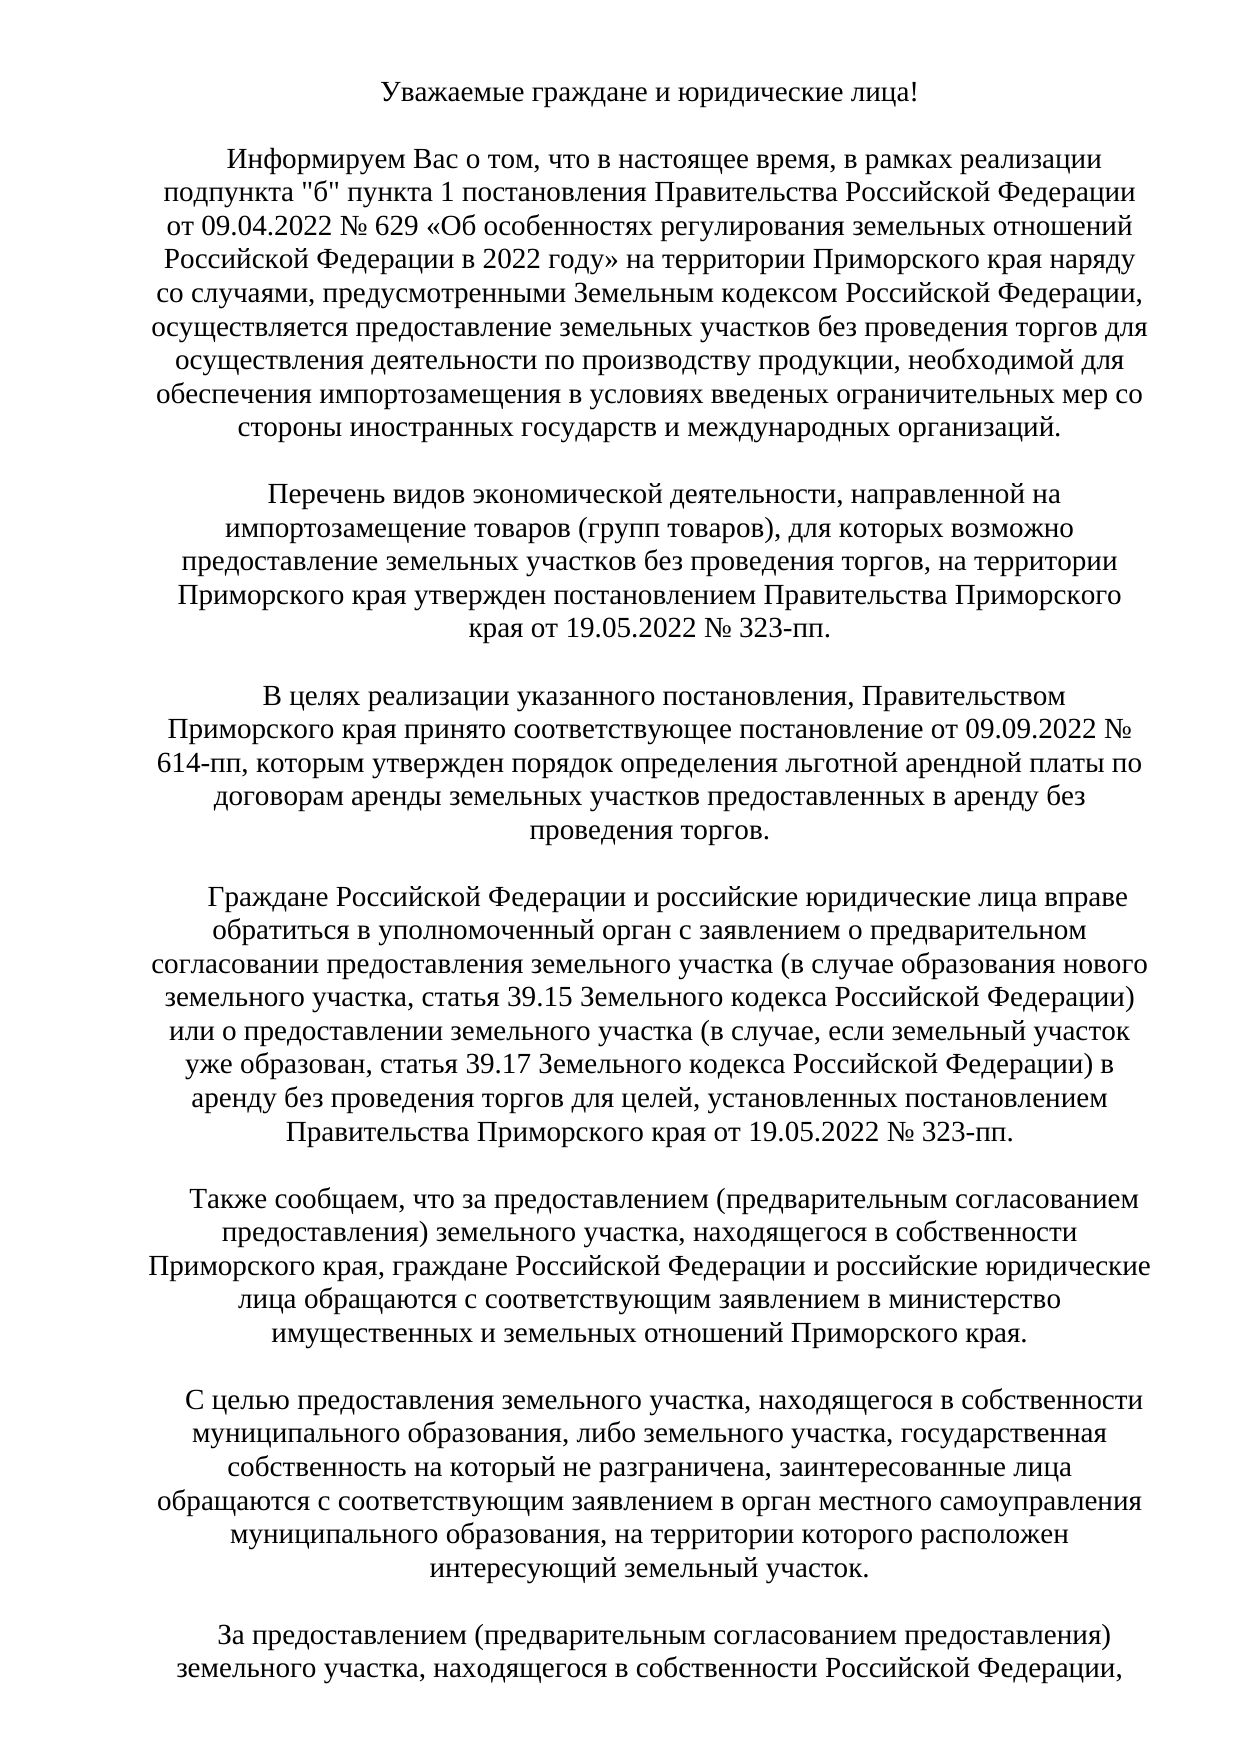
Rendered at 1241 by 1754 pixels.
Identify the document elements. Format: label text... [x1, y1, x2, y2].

text Информируем Вас о том, что в настоящее время, в рамках реализации подпункта "б" пункта 1 постановления Правительства Российской Федерации от 09.04.2022 № 629 «Об особенностях регулирования земельных отношений Российской Федерации в 2022 году» на территории Приморского края наряду со случаями, предусмотренными Земельным кодексом Российской Федерации, осуществляется предоставление земельных участков без проведения торгов для осуществления деятельности по производству продукции, необходимой для обеспечения импортозамещения в условиях введеных ограничительных мер со стороны иностранных государств и международных организаций. [148, 141, 1152, 443]
text Также сообщаем, что за предоставлением (предварительным согласованием предоставления) земельного участка, находящегося в собственности Приморского края, граждане Российской Федерации и российские юридические лица обращаются с соответствующим заявлением в министерство имущественных и земельных отношений Приморского края. [148, 1181, 1152, 1348]
text С целью предоставления земельного участка, находящегося в собственности муниципального образования, либо земельного участка, государственная собственность на который не разграничена, заинтересованные лица обращаются с соответствующим заявлением в орган местного самоуправления муниципального образования, на территории которого расположен интересующий земельный участок. [148, 1382, 1152, 1583]
text В целях реализации указанного постановления, Правительством Приморского края принято соответствующее постановление от 09.09.2022 № 614-пп, которым утвержден порядок определения льготной арендной платы по договорам аренды земельных участков предоставленных в аренду без проведения торгов. [148, 678, 1152, 845]
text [148, 1617, 1152, 1684]
text Граждане Российской Федерации и российские юридические лица вправе обратиться в уполномоченный орган с заявлением о предварительном согласовании предоставления земельного участка (в случае образования нового земельного участка, статья 39.15 Земельного кодекса Российской Федерации) или о предоставлении земельного участка (в случае, если земельный участок уже образован, статья 39.17 Земельного кодекса Российской Федерации) в аренду без проведения торгов для целей, установленных постановлением Правительства Приморского края от 19.05.2022 № 323-пп. [148, 879, 1152, 1147]
text Уважаемые граждане и юридические лица! [148, 74, 1152, 107]
text Перечень видов экономической деятельности, направленной на импортозамещение товаров (групп товаров), для которых возможно предоставление земельных участков без проведения торгов, на территории Приморского края утвержден постановлением Правительства Приморского края от 19.05.2022 № 323-пп. [148, 476, 1152, 644]
